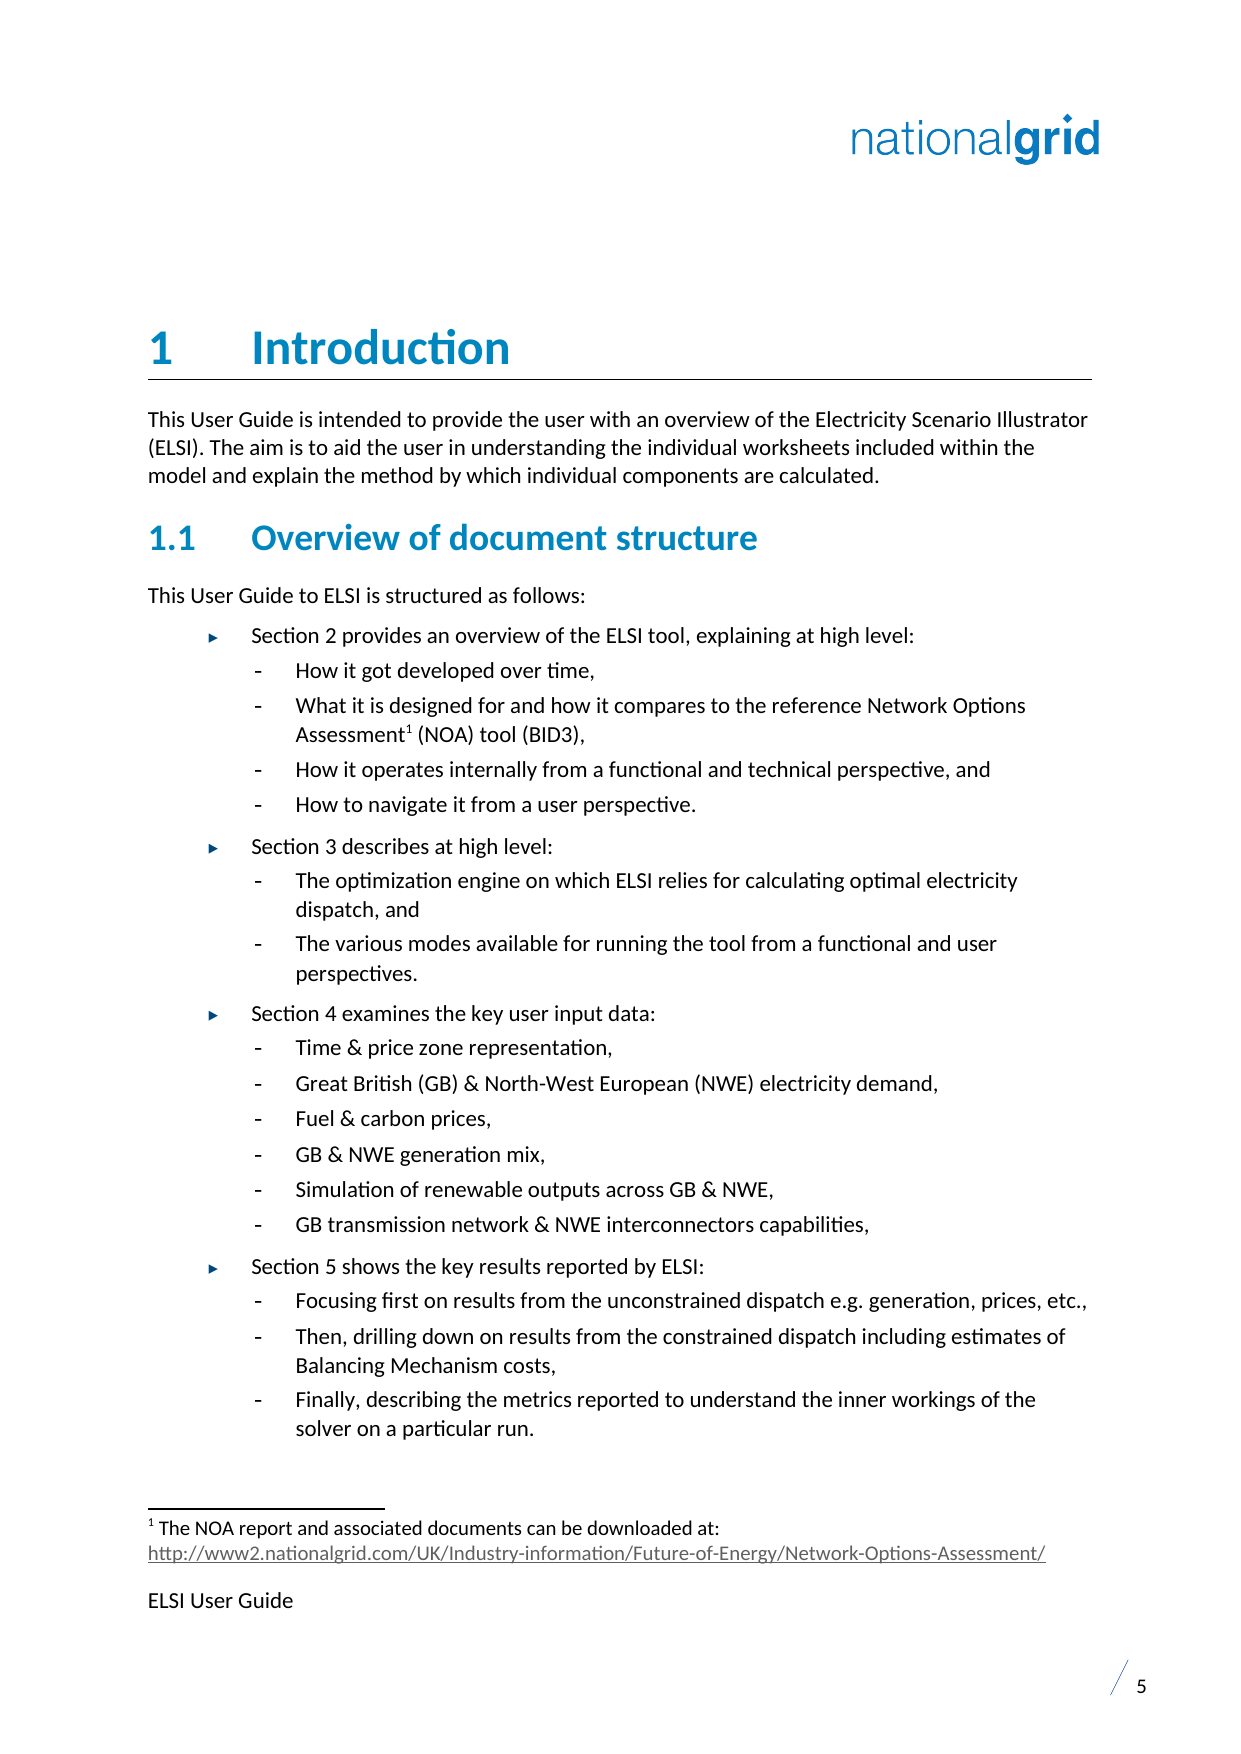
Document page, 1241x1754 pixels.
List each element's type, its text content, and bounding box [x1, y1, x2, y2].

list Section 3 describes at high level: [207, 832, 1092, 860]
list Focusing first on results from the unconstrained dispatch e.g. generation, prices, etc., [251, 1286, 1092, 1316]
subtitle Introduction [148, 316, 1092, 379]
list Time & price zone representation, [251, 1033, 1092, 1063]
list GB & NWE generation mix, [251, 1140, 1092, 1169]
picture [207, 1258, 219, 1275]
picture [207, 627, 219, 644]
text This User Guide is intended to provide the user with an overview of the Electricity Scenario Illustrator (ELSI). The aim is to aid the user in understanding the individual worksheets included within the model and explain the method by which individual components are calculated. [148, 405, 1092, 489]
list GB transmission network & NWE interconnectors capabilities, [251, 1211, 1092, 1240]
picture [848, 109, 1099, 166]
picture [207, 837, 219, 855]
list How to navigate it from a user perspective. [251, 790, 1092, 819]
subtitle Overview of document structure [148, 514, 1092, 560]
list Fuel & carbon prices, [251, 1104, 1092, 1133]
list What it is designed for and how it compares to the reference Network Options Assessment (NOA) tool (BID3), [251, 691, 1092, 748]
list Section 2 provides an overview of the ELSI tool, explaining at high level: [207, 622, 1092, 649]
picture [207, 1004, 219, 1022]
list Section 4 examines the key user input data: [207, 999, 1092, 1027]
list The optimization engine on which ELSI relies for calculating optimal electricity dispatch, and [251, 866, 1092, 923]
list Simulation of renewable outputs across GB & NWE, [251, 1175, 1092, 1204]
text This User Guide to ELSI is structured as follows: [148, 581, 1092, 609]
list Section 5 shows the key results reported by ELSI: [207, 1252, 1092, 1280]
list Finally, describing the metrics reported to understand the inner workings of the solver on a particular run. [251, 1385, 1092, 1442]
list How it operates internally from a functional and technical perspective, and [251, 755, 1092, 784]
list Great British (GB) & North-West European (NWE) electricity demand, [251, 1069, 1092, 1098]
list The various modes available for running the tool from a functional and user perspectives. [251, 929, 1092, 987]
list Then, drilling down on results from the constrained dispatch including estimates of Balancing Mechanism costs, [251, 1322, 1092, 1379]
list How it got developed over time, [251, 656, 1092, 685]
